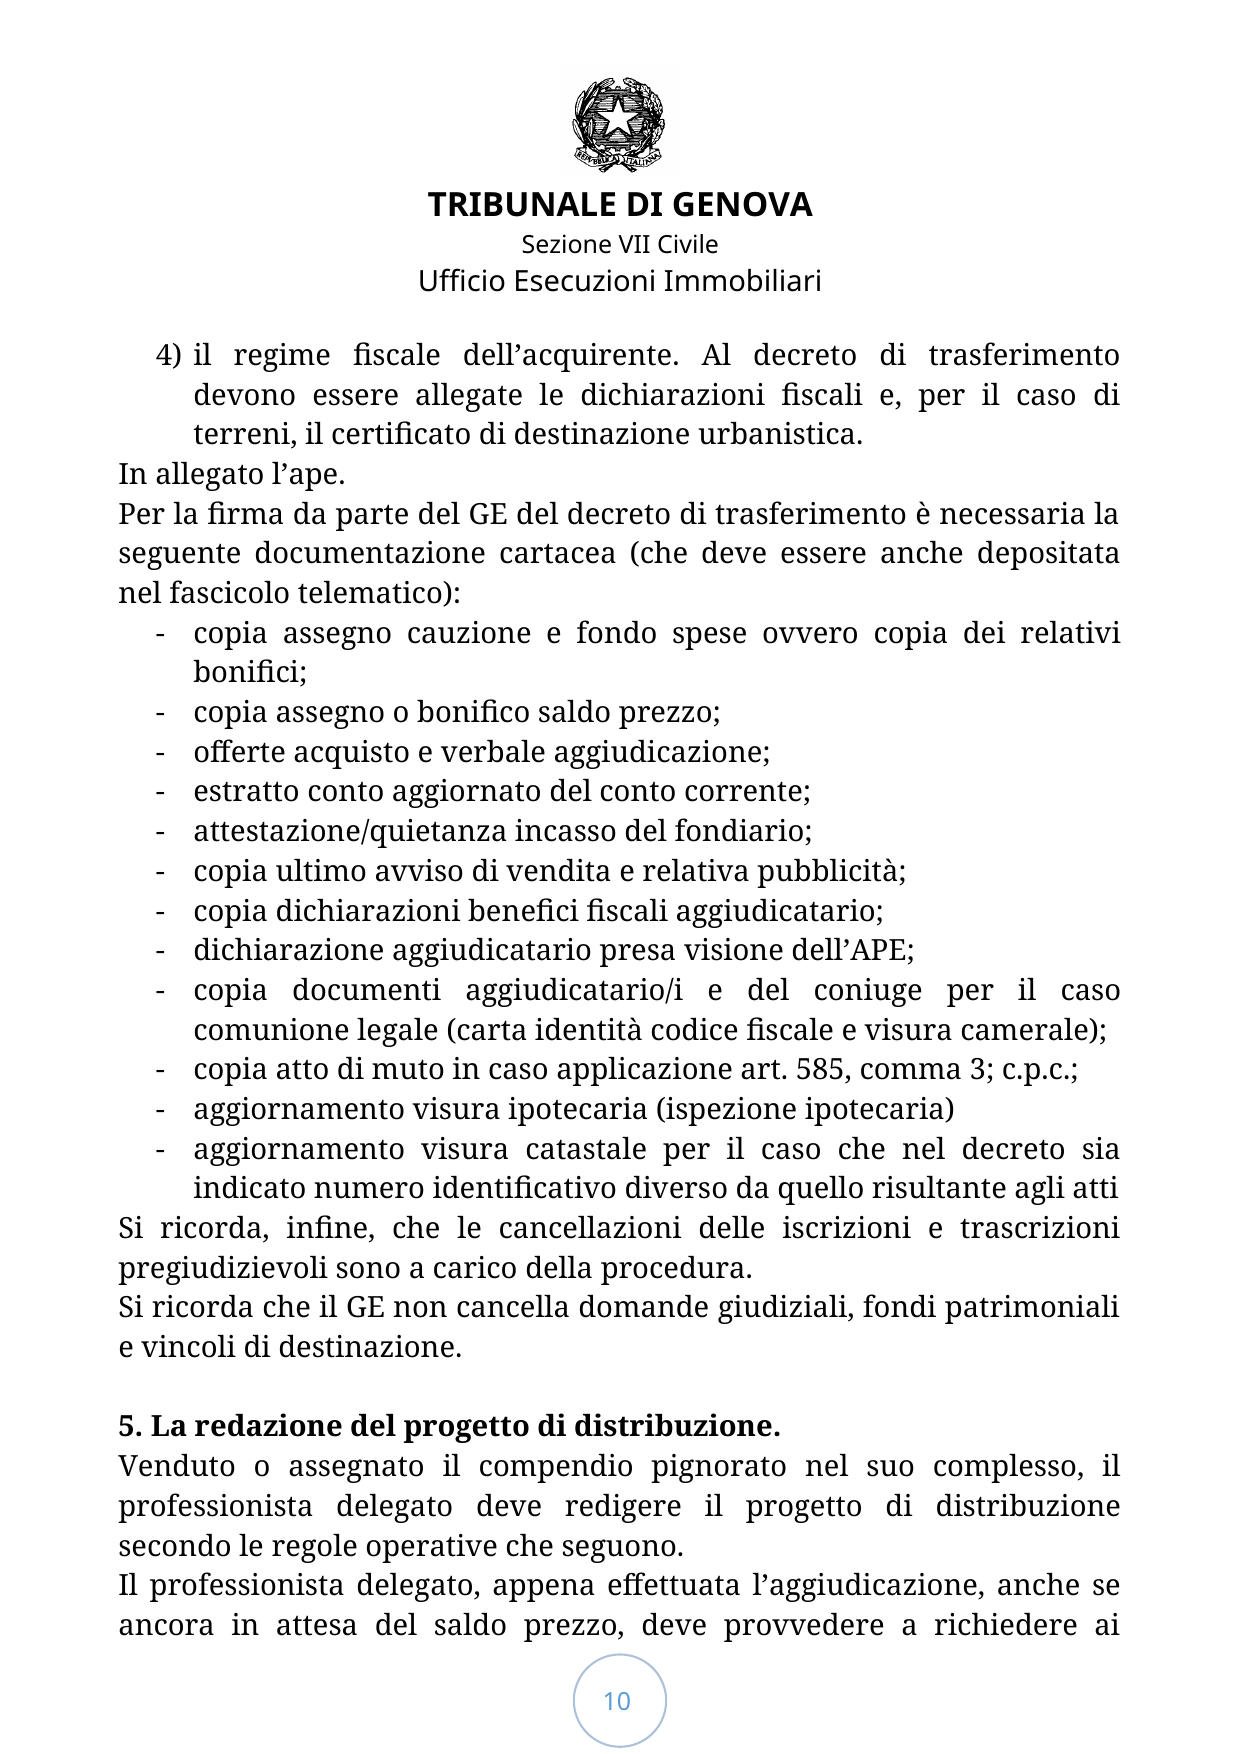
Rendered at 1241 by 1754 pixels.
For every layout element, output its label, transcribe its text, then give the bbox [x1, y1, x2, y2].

list copia documenti aggiudicatario/i e del coniuge per il caso comunione legale (carta identità codice fiscale e visura camerale); [156, 969, 1122, 1048]
list il regime fiscale dell’acquirente. Al decreto di trasferimento devono essere allegate le dichiarazioni fiscali e, per il caso di terreni, il certificato di destinazione urbanistica. [156, 334, 1122, 453]
list offerte acquisto e verbale aggiudicazione; [156, 731, 1122, 771]
text Venduto o assegnato il compendio pignorato nel suo complesso, il professionista delegato deve redigere il progetto di distribuzione secondo le regole operative che seguono. [118, 1445, 1122, 1564]
text Per la firma da parte del GE del decreto di trasferimento è necessaria la seguente documentazione cartacea (che deve essere anche depositata nel fascicolo telematico): [118, 493, 1122, 612]
list aggiornamento visura catastale per il caso che nel decreto sia indicato numero identificativo diverso da quello risultante agli atti [156, 1128, 1122, 1207]
list copia assegno cauzione e fondo spese ovvero copia dei relativi bonifici; [156, 612, 1122, 691]
picture [558, 59, 682, 181]
list copia ultimo avviso di vendita e relativa pubblicità; [156, 850, 1122, 890]
list dichiarazione aggiudicatario presa visione dell’APE; [156, 929, 1122, 969]
list estratto conto aggiornato del conto corrente; [156, 771, 1122, 810]
text 5. La redazione del progetto di distribuzione. [118, 1406, 1122, 1445]
text In allegato l’ape. [118, 453, 1122, 493]
list copia assegno o bonifico saldo prezzo; [156, 691, 1122, 731]
list attestazione/quietanza incasso del fondiario; [156, 810, 1122, 850]
text Si ricorda, infine, che le cancellazioni delle iscrizioni e trascrizioni pregiudizievoli sono a carico della procedura. [118, 1207, 1122, 1287]
text Si ricorda che il GE non cancella domande giudiziali, fondi patrimoniali e vincoli di destinazione. [118, 1287, 1122, 1366]
list copia atto di muto in caso applicazione art. 585, comma 3; c.p.c.; [156, 1048, 1122, 1088]
list copia dichiarazioni benefici fiscali aggiudicatario; [156, 890, 1122, 929]
list aggiornamento visura ipotecaria (ispezione ipotecaria) [156, 1088, 1122, 1128]
